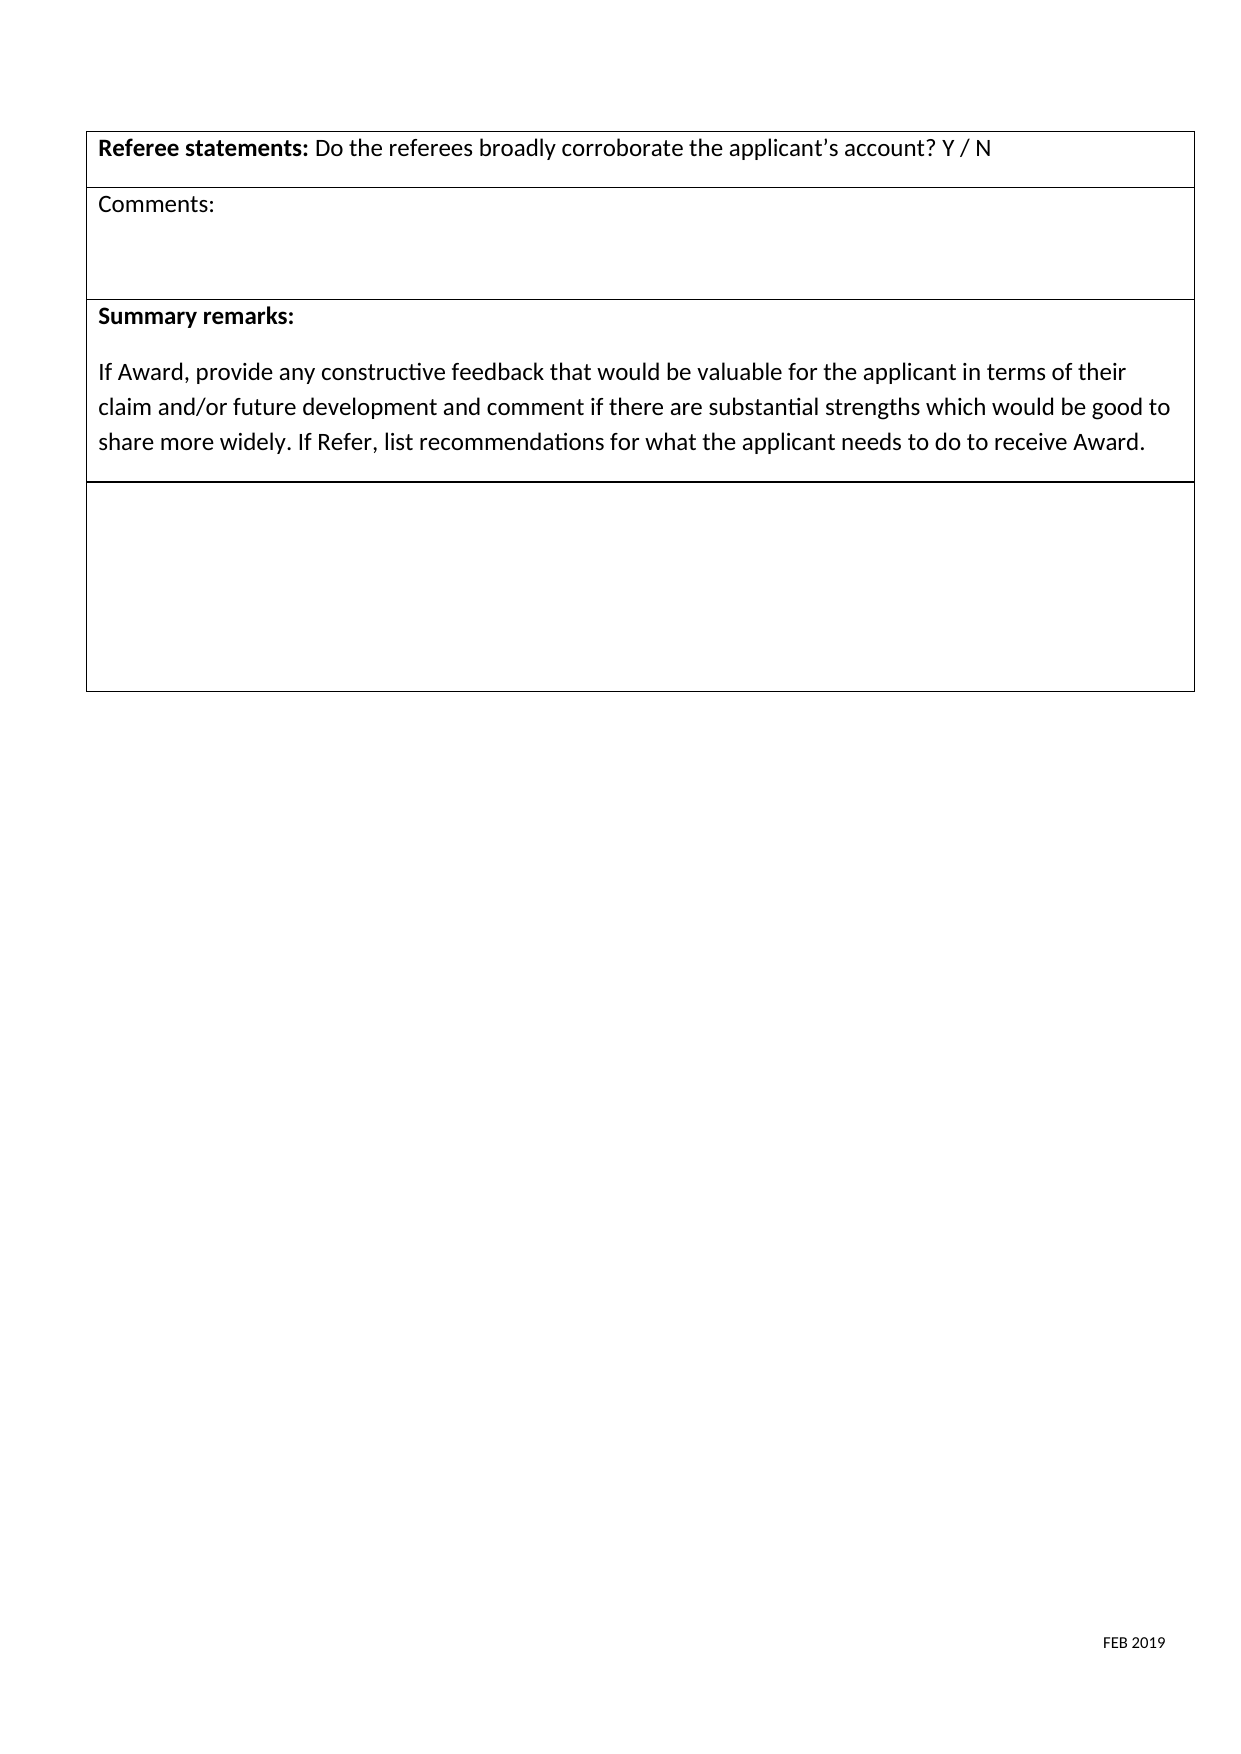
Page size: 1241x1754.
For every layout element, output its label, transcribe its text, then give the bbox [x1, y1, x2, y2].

table_cell [87, 483, 1194, 691]
table_cell Summary remarks: If Award, provide any constructive feedback that would be valuable for the applicant in terms of their claim and/or future development and comment if there are substantial strengths which would be good to share more widely. If Refer, list recommendations for what the applicant needs to do to receive Award. [87, 300, 1194, 481]
table_cell Comments: [87, 188, 1194, 299]
table_header Referee statements: Do the referees broadly corroborate the applicant’s account? Y / N [87, 132, 1194, 187]
